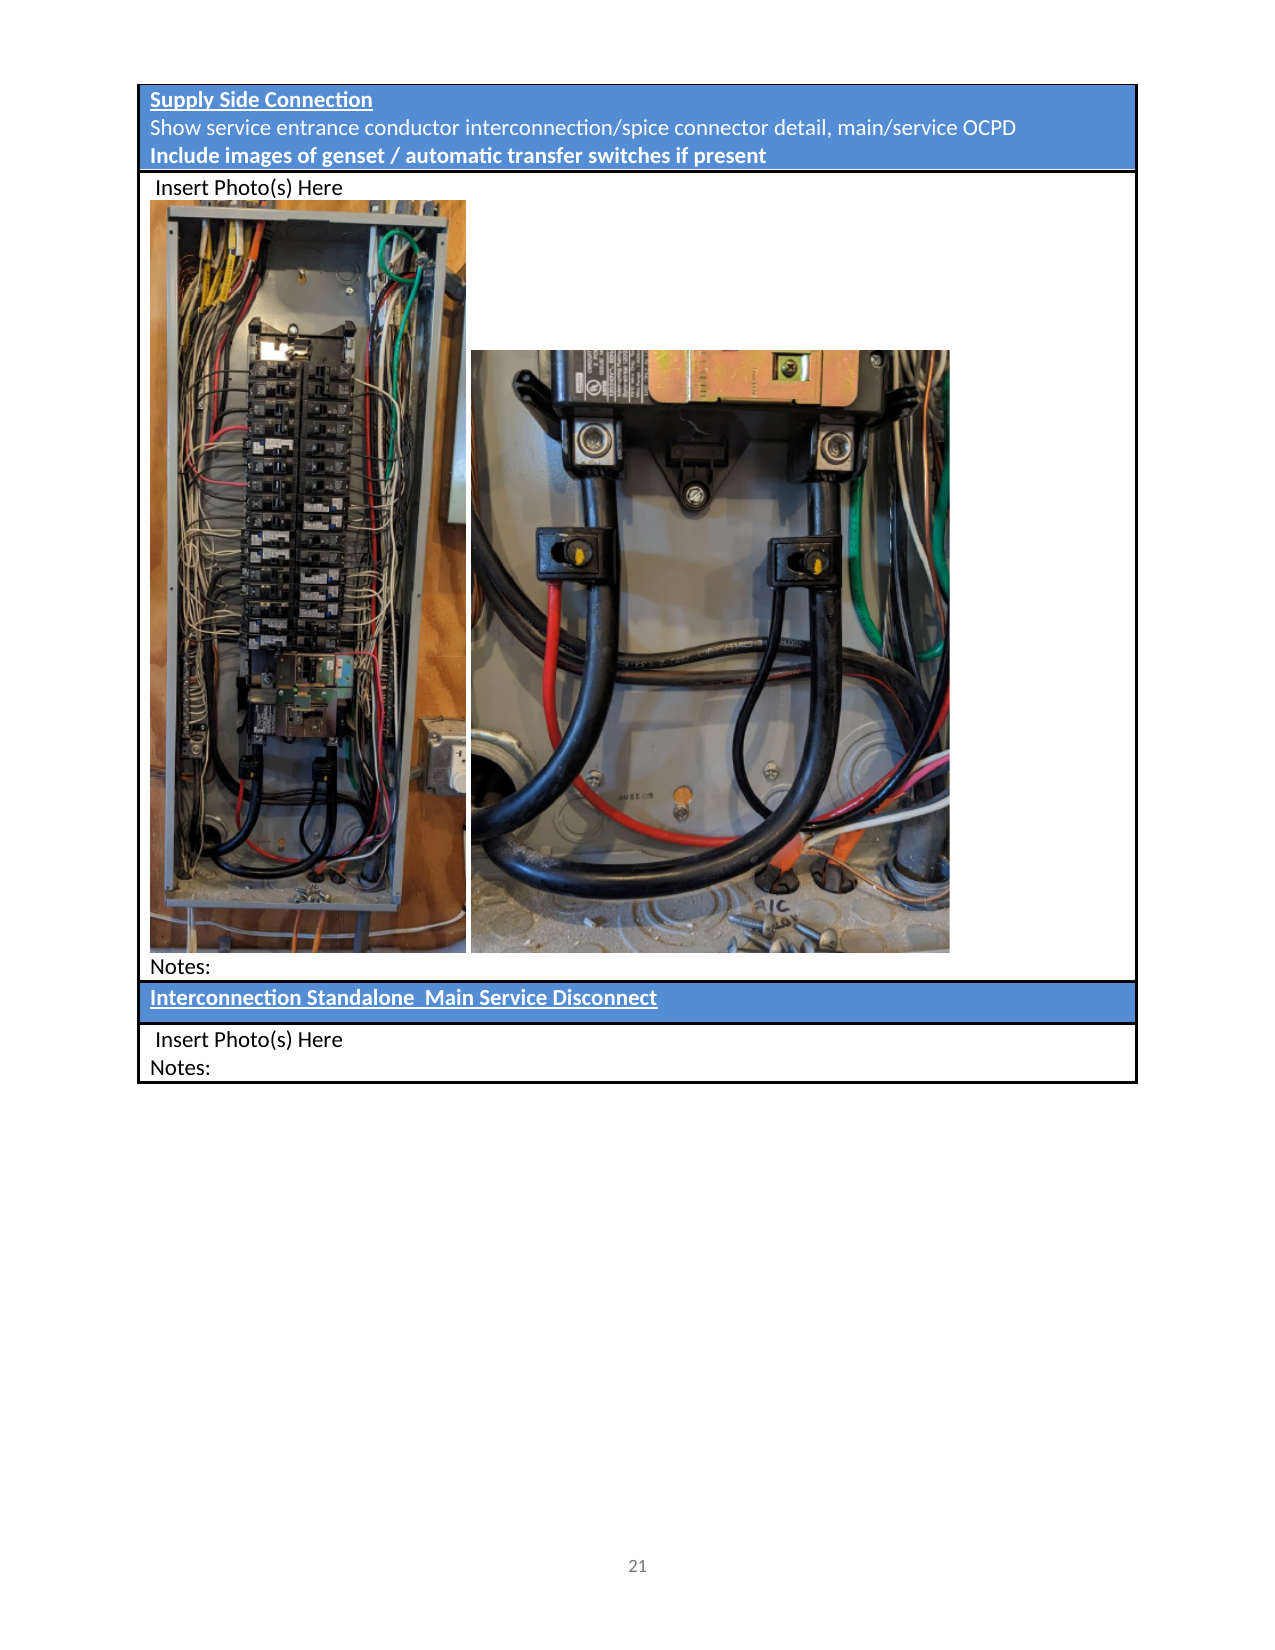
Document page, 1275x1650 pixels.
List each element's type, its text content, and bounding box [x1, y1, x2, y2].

table_cell Insert Photo(s) Here Notes: [140, 1025, 1135, 1081]
picture [150, 200, 466, 953]
table_cell Interconnection Standalone Main Service Disconnect [140, 983, 1135, 1022]
table_cell Supply Side Connection Show service entrance conductor interconnection/spice connector detail, main/service OCPD Include images of genset / automatic transfer switches if present [140, 85, 1135, 169]
picture [471, 350, 950, 953]
table_cell Insert Photo(s) Here Notes: [140, 173, 1135, 980]
